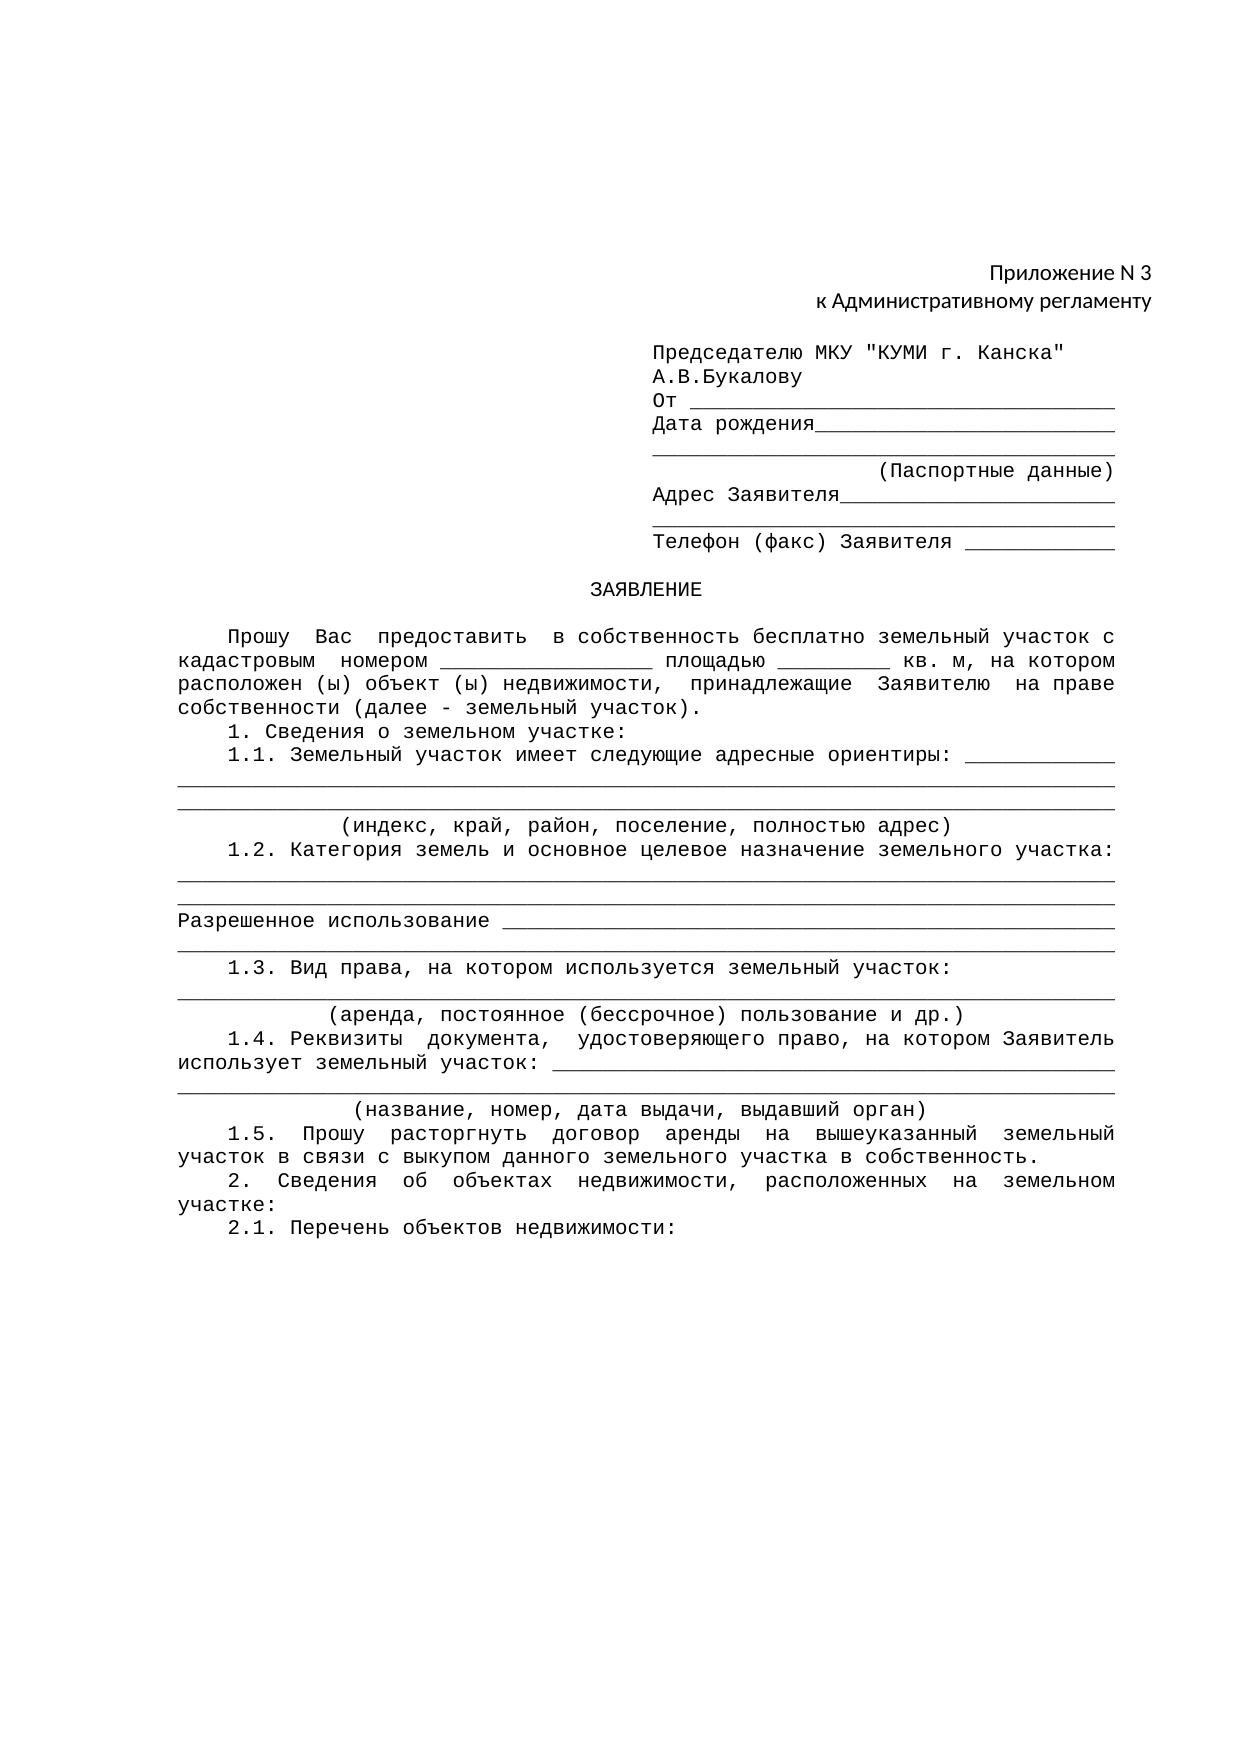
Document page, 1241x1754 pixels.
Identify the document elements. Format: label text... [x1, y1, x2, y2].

text кадастровым номером _________________ площадью _________ кв. м, на котором [177, 650, 1152, 673]
text 2. Сведения об объектах недвижимости, расположенных на земельном [177, 1170, 1152, 1193]
text Дата рождения________________________ [177, 413, 1152, 437]
text собственности (далее - земельный участок). [177, 697, 1152, 721]
text ___________________________________________________________________________ [177, 886, 1152, 910]
text 1. Сведения о земельном участке: [177, 721, 1152, 744]
text участок в связи с выкупом данного земельного участка в собственность. [177, 1146, 1152, 1170]
text расположен (ы) объект (ы) недвижимости, принадлежащие Заявителю на праве [177, 673, 1152, 697]
text Адрес Заявителя______________________ [177, 484, 1152, 508]
text ___________________________________________________________________________ [177, 981, 1152, 1004]
text 1.5. Прошу расторгнуть договор аренды на вышеуказанный земельный [177, 1123, 1152, 1146]
text к Административному регламенту [177, 286, 1152, 314]
text (аренда, постоянное (бессрочное) пользование и др.) [177, 1004, 1152, 1028]
text (Паспортные данные) [177, 461, 1152, 484]
text (индекс, край, район, поселение, полностью адрес) [177, 815, 1152, 839]
text 1.1. Земельный участок имеет следующие адресные ориентиры: ____________ [177, 744, 1152, 768]
text Приложение N 3 [177, 258, 1152, 286]
text 1.2. Категория земель и основное целевое назначение земельного участка: [177, 839, 1152, 862]
text 2.1. Перечень объектов недвижимости: [177, 1217, 1152, 1241]
text _____________________________________ [177, 437, 1152, 461]
text ___________________________________________________________________________ [177, 862, 1152, 886]
text Разрешенное использование _________________________________________________ [177, 910, 1152, 933]
text участке: [177, 1193, 1152, 1217]
text ЗАЯВЛЕНИЕ [177, 579, 1152, 602]
text Телефон (факс) Заявителя ____________ [177, 531, 1152, 555]
text 1.4. Реквизиты документа, удостоверяющего право, на котором Заявитель [177, 1028, 1152, 1052]
text 1.3. Вид права, на котором используется земельный участок: [177, 957, 1152, 981]
text ___________________________________________________________________________ [177, 1075, 1152, 1099]
text использует земельный участок: _____________________________________________ [177, 1052, 1152, 1075]
text (название, номер, дата выдачи, выдавший орган) [177, 1099, 1152, 1123]
text Председателю МКУ "КУМИ г. Канска" [177, 342, 1152, 366]
text От __________________________________ [177, 389, 1152, 413]
text ___________________________________________________________________________ [177, 933, 1152, 957]
text Прошу Вас предоставить в собственность бесплатно земельный участок с [177, 626, 1152, 650]
text _____________________________________ [177, 508, 1152, 531]
text А.В.Букалову [177, 366, 1152, 389]
text ___________________________________________________________________________ [177, 768, 1152, 792]
text ___________________________________________________________________________ [177, 792, 1152, 815]
